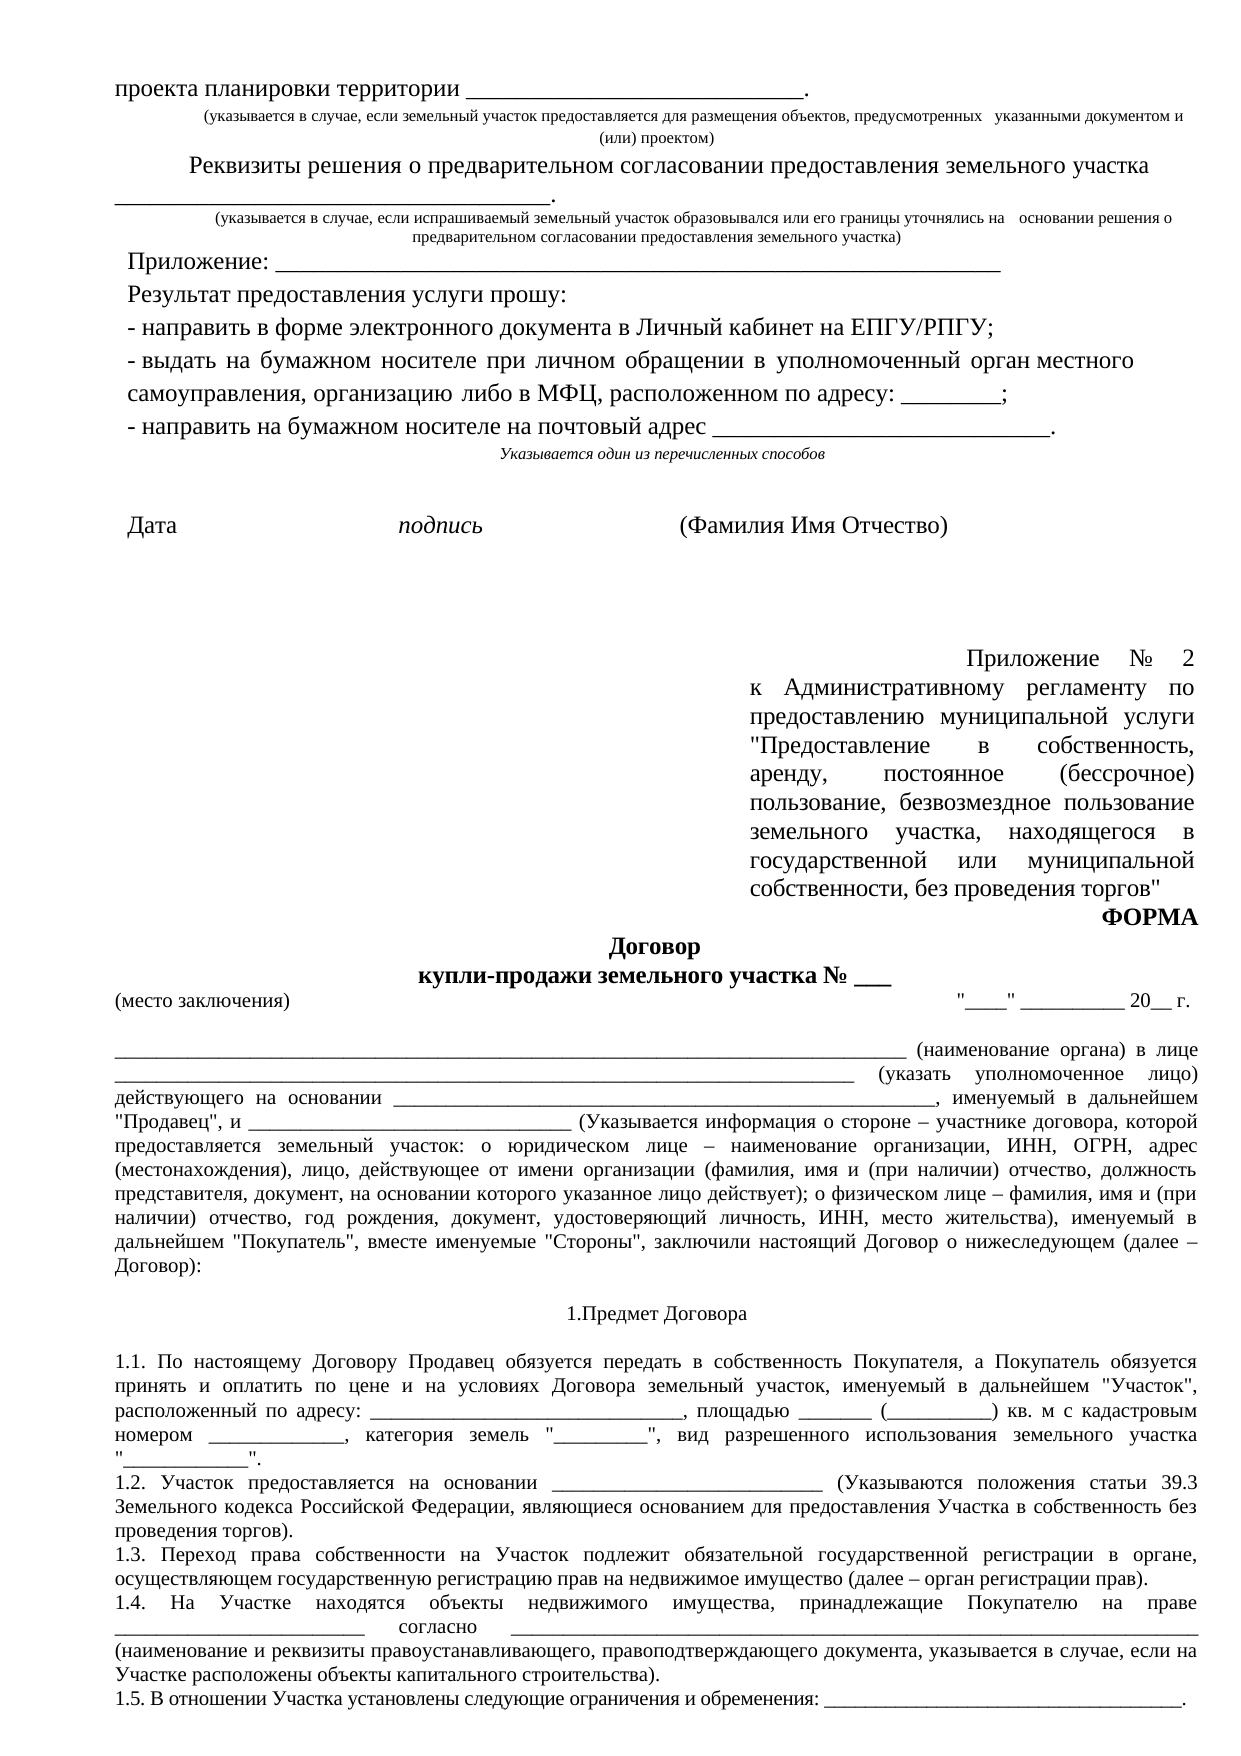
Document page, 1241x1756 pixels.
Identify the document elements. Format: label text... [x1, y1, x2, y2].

text - направить в форме электронного документа в Личный кабинет на ЕПГУ/РПГУ; [127, 312, 1198, 341]
text купли-продажи земельного участка № ___ [114, 960, 1194, 988]
text 1.1. По настоящему Договору Продавец обязуется передать в собственность Покупателя, а Покупатель обязуется принять и оплатить по цене и на условиях Договора земельный участок, именуемый в дальнейшем "Участок", расположенный по адресу: ______________________________, площадью _______ (__________) кв. м с кадастровым номером _____________, категория земель "_________", вид разрешенного использования земельного участка "____________". [114, 1349, 1198, 1470]
text 1.Предмет Договора [114, 1301, 1198, 1325]
subtitle ФОРМА [372, 902, 1198, 931]
text 1.3. Переход права собственности на Участок подлежит обязательной государственной регистрации в органе, осуществляющем государственную регистрацию прав на недвижимое имущество (далее – орган регистрации прав). [114, 1542, 1198, 1590]
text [114, 73, 1198, 102]
text - выдать на бумажном носителе при личном обращении в уполномоченный орган местного самоуправления, организацию либо в МФЦ, расположенном по адресу: ________; [127, 345, 1198, 407]
text (указывается в случае, если испрашиваемый земельный участок образовывался или его границы уточнялись на основании решения о предварительном согласовании предоставления земельного участка) [114, 207, 1198, 246]
text Результат предоставления услуги прошу: [127, 279, 1198, 307]
text (указывается в случае, если земельный участок предоставляется для размещения объектов, предусмотренных указанными документом и (или) проектом) [114, 106, 1198, 147]
text Реквизиты решения о предварительном согласовании предоставления земельного участка _____________________________________. [114, 150, 1198, 207]
text Дата подпись (Фамилия Имя Отчество) [127, 510, 1198, 538]
text Приложение: __________________________________________________________ [127, 246, 1198, 274]
text 1.2. Участок предоставляется на основании __________________________ (Указываются положения статьи 39.3 Земельного кодекса Российской Федерации, являющиеся основанием для предоставления Участка в собственность без проведения торгов). [114, 1470, 1198, 1542]
text 1.5. В отношении Участка установлены следующие ограничения и обременения: ___________________________________. [114, 1686, 1198, 1710]
text Договор [114, 931, 1194, 960]
text (место заключения) "____" __________ 20__ г. [114, 988, 1198, 1012]
text Указывается один из перечисленных способов [127, 444, 1198, 463]
text Приложение № 2 к Административному регламенту по предоставлению муниципальной услуги "Предоставление в собственность, аренду, постоянное (бессрочное) пользование, безвозмездное пользование земельного участка, находящегося в государственной или муниципальной собственности, без проведения торгов" [749, 643, 1194, 902]
text 1.4. На Участке находятся объекты недвижимого имущества, принадлежащие Покупателю на праве ________________________ согласно __________________________________________________________________ (наименование и реквизиты правоустанавливающего, правоподтверждающего документа, указывается в случае, если на Участке расположены объекты капитального строительства). [114, 1590, 1198, 1686]
text - направить на бумажном носителе на почтовый адрес ___________________________. [127, 411, 1198, 439]
text ____________________________________________________________________________ (наименование органа) в лице _______________________________________________________________________ (указать уполномоченное лицо) действующего на основании ____________________________________________________, именуемый в дальнейшем "Продавец", и _______________________________ (Указывается информация о стороне – участнике договора, которой предоставляется земельный участок: о юридическом лице – наименование организации, ИНН, ОГРН, адрес (местонахождения), лицо, действующее от имени организации (фамилия, имя и (при наличии) отчество, должность представителя, документ, на основании которого указанное лицо действует); о физическом лице – фамилия, имя и (при наличии) отчество, год рождения, документ, удостоверяющий личность, ИНН, место жительства), именуемый в дальнейшем "Покупатель", вместе именуемые "Стороны", заключили настоящий Договор о нижеследующем (далее – Договор): [114, 1037, 1198, 1277]
